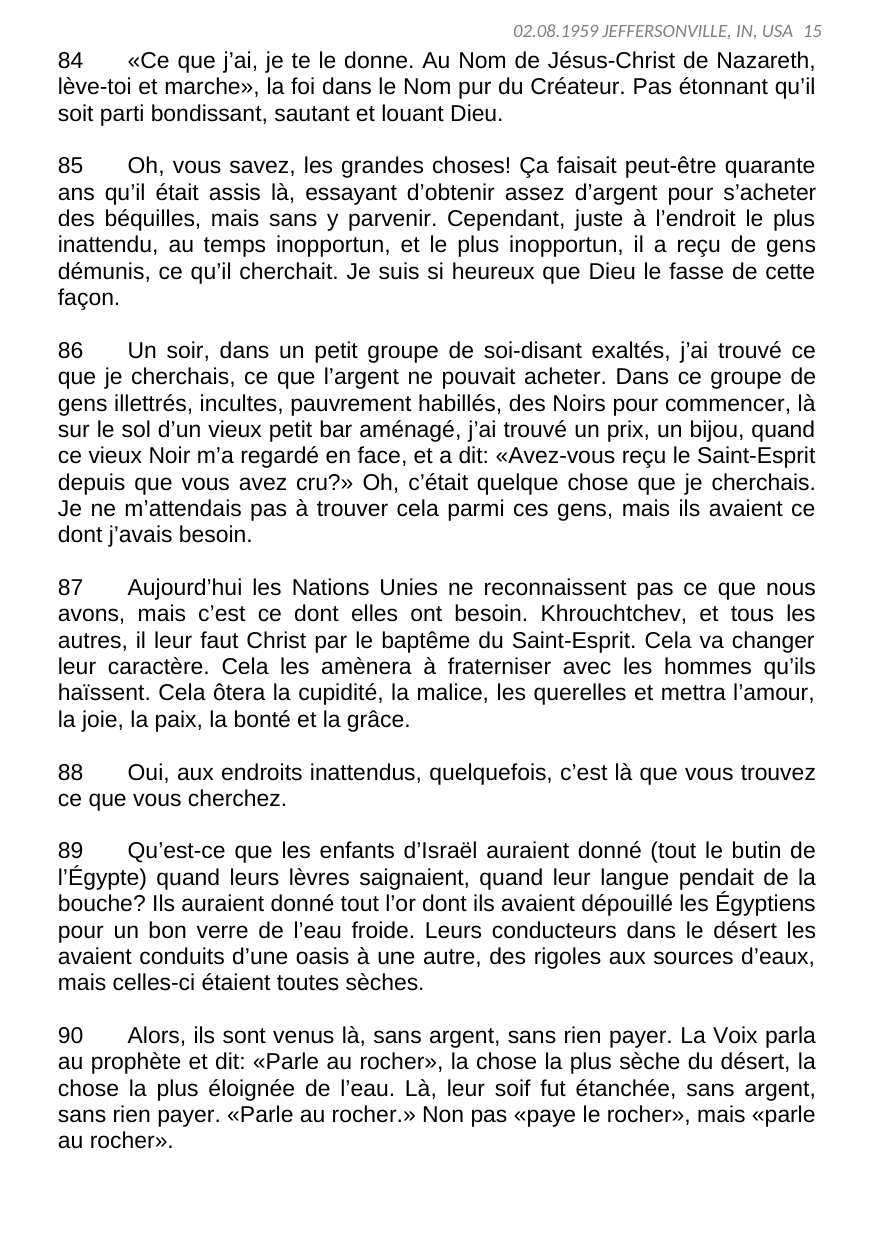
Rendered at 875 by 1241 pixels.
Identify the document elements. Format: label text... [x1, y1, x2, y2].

text 87 Aujourd’hui les Nations Unies ne reconnaissent pas ce que nous avons, mais c’est ce dont elles ont besoin. Khrouchtchev, et tous les autres, il leur faut Christ par le baptême du Saint-Esprit. Cela va changer leur caractère. Cela les amènera à fraterniser avec les hommes qu’ils haïssent. Cela ôtera la cupidité, la malice, les querelles et mettra l’amour, la joie, la paix, la bonté et la grâce. [58, 574, 816, 732]
text 89 Qu’est-ce que les enfants d’Israël auraient donné (tout le butin de l’Égypte) quand leurs lèvres saignaient, quand leur langue pendait de la bouche? Ils auraient donné tout l’or dont ils avaient dépouillé les Égyptiens pour un bon verre de l’eau froide. Leurs conducteurs dans le désert les avaient conduits d’une oasis à une autre, des rigoles aux sources d’eaux, mais celles-ci étaient toutes sèches. [58, 837, 816, 996]
text 90 Alors, ils sont venus là, sans argent, sans rien payer. La Voix parla au prophète et dit: «Parle au rocher», la chose la plus sèche du désert, la chose la plus éloignée de l’eau. Là, leur soif fut étanchée, sans argent, sans rien payer. «Parle au rocher.» Non pas «paye le rocher», mais «parle au rocher». [58, 1022, 816, 1154]
text 84 «Ce que j’ai, je te le donne. Au Nom de Jésus-Christ de Nazareth, lève-toi et marche», la foi dans le Nom pur du Créateur. Pas étonnant qu’il soit parti bondissant, sautant et louant Dieu. [58, 47, 816, 126]
text 85 Oh, vous savez, les grandes choses! Ça faisait peut-être quarante ans qu’il était assis là, essayant d’obtenir assez d’argent pour s’acheter des béquilles, mais sans y parvenir. Cependant, juste à l’endroit le plus inattendu, au temps inopportun, et le plus inopportun, il a reçu de gens démunis, ce qu’il cherchait. Je suis si heureux que Dieu le fasse de cette façon. [58, 152, 816, 310]
text 88 Oui, aux endroits inattendus, quelquefois, c’est là que vous trouvez ce que vous cherchez. [58, 758, 816, 811]
text 86 Un soir, dans un petit groupe de soi-disant exaltés, j’ai trouvé ce que je cherchais, ce que l’argent ne pouvait acheter. Dans ce groupe de gens illettrés, incultes, pauvrement habillés, des Noirs pour commencer, là sur le sol d’un vieux petit bar aménagé, j’ai trouvé un prix, un bijou, quand ce vieux Noir m’a regardé en face, et a dit: «Avez-vous reçu le Saint-Esprit depuis que vous avez cru?» Oh, c’était quelque chose que je cherchais. Je ne m’attendais pas à trouver cela parmi ces gens, mais ils avaient ce dont j’avais besoin. [58, 337, 816, 548]
